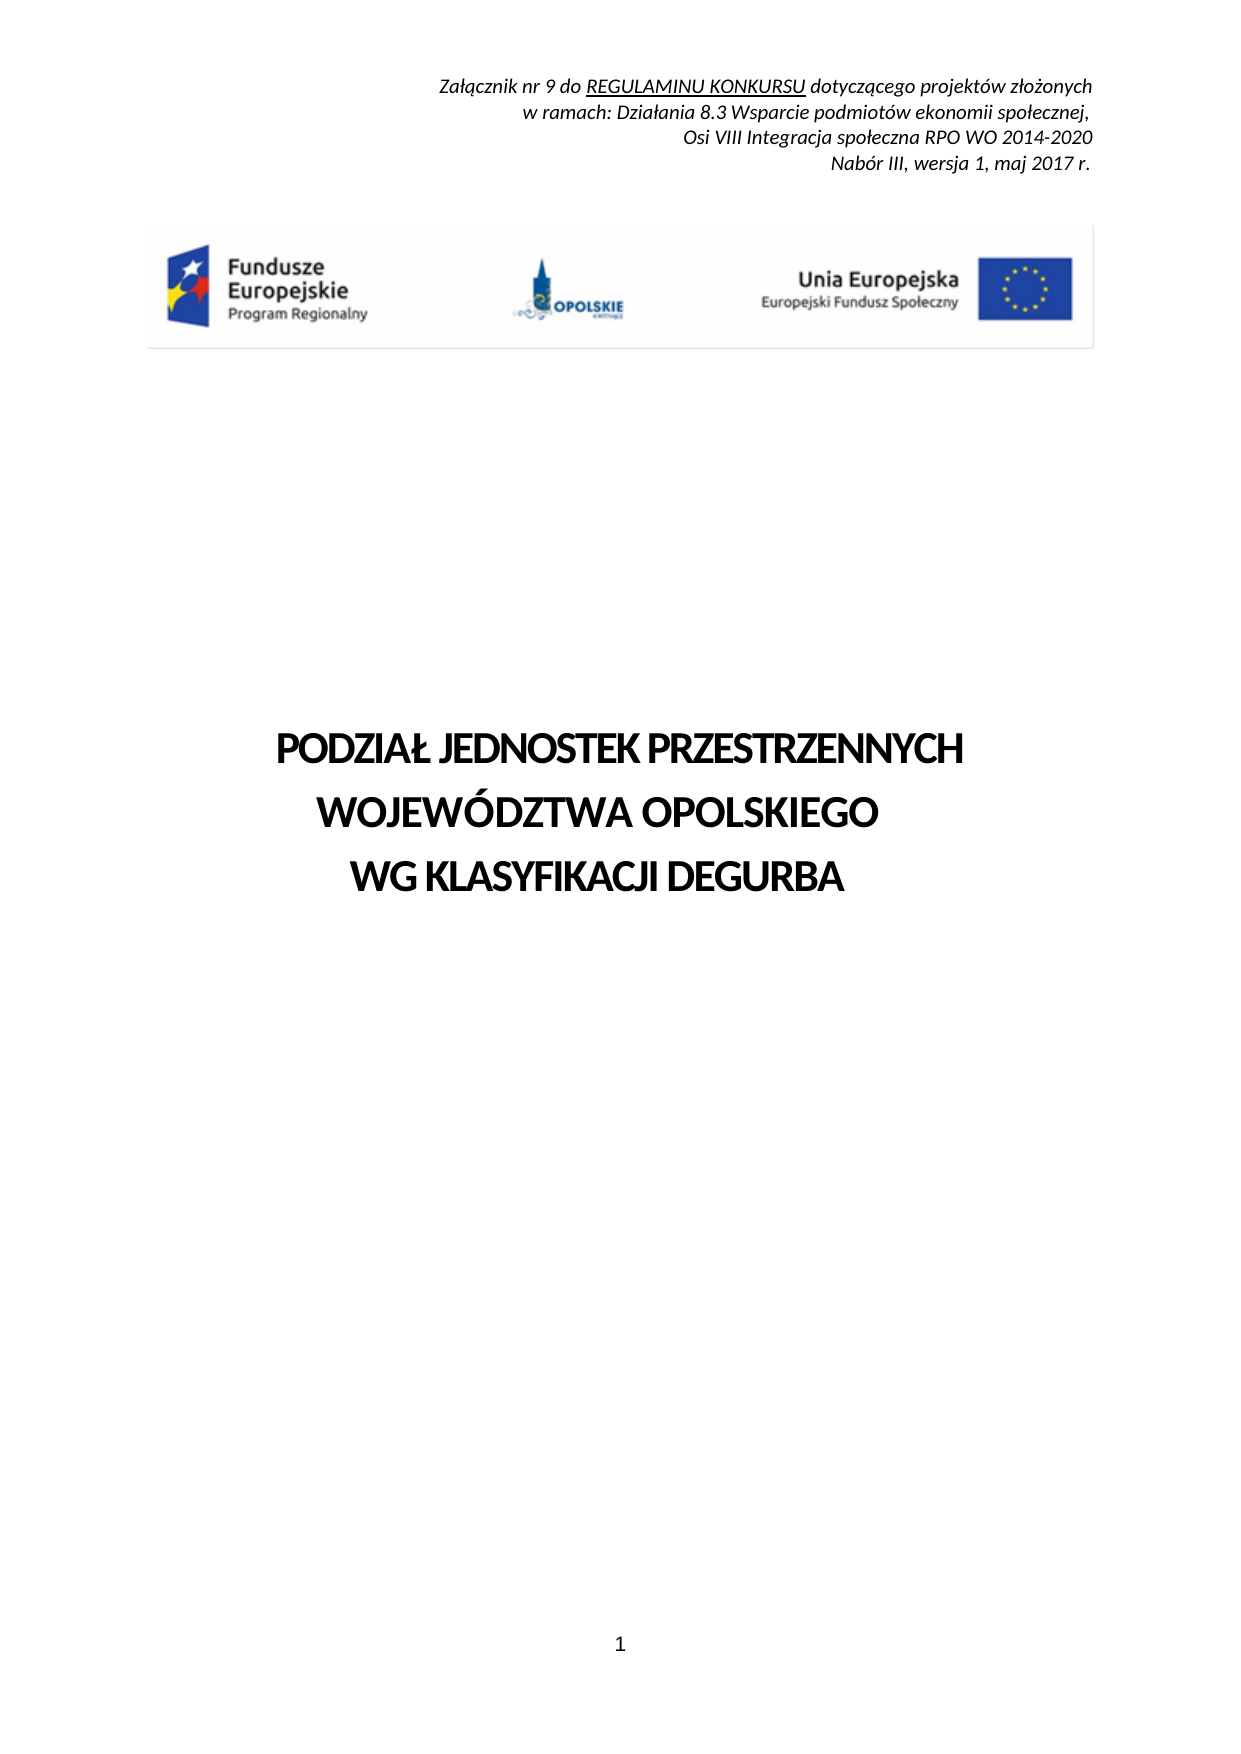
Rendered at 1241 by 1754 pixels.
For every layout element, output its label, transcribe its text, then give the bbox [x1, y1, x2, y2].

text PODZIAŁ JEDNOSTEK PRZESTRZENNYCH [147, 712, 1048, 776]
text WOJEWÓDZTWA OPOLSKIEGO [147, 776, 1048, 840]
picture [147, 225, 1095, 350]
text WG KLASYFIKACJI DEGURBA [147, 840, 1048, 904]
